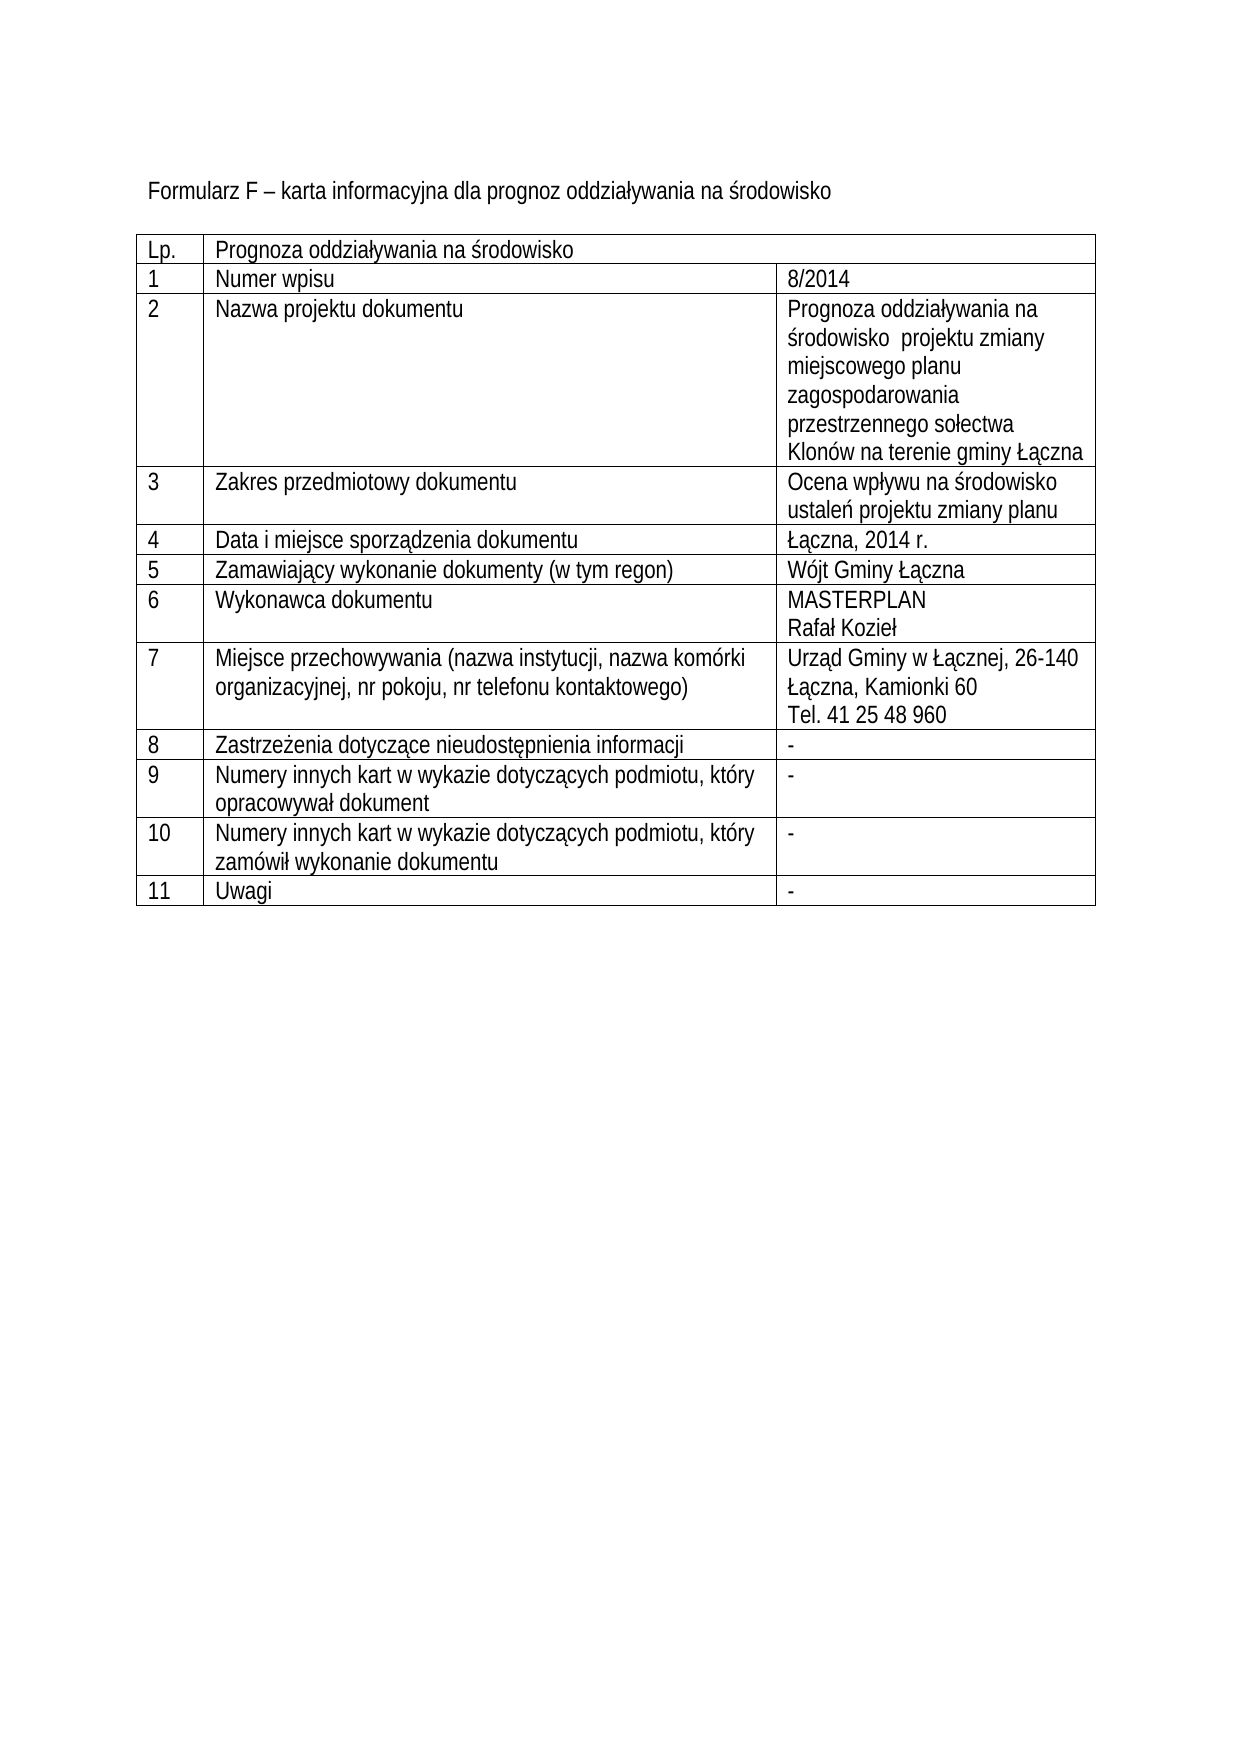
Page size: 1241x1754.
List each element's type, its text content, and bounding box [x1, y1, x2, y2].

table_cell Nazwa projektu dokumentu [204, 294, 776, 466]
table_cell MASTERPLAN Rafał Kozieł [777, 585, 1095, 642]
table_cell 6 [137, 585, 203, 642]
table_cell Prognoza oddziaływania na środowisko projektu zmiany miejscowego planu zagospodarowania przestrzennego sołectwa Klonów na terenie gminy Łączna [777, 294, 1095, 466]
table_cell Zastrzeżenia dotyczące nieudostępnienia informacji [204, 730, 776, 758]
table_cell 3 [137, 467, 203, 524]
table_cell 2 [137, 294, 203, 466]
table_cell 7 [137, 643, 203, 729]
table_header Lp. [137, 235, 203, 263]
table_cell Zakres przedmiotowy dokumentu [204, 467, 776, 524]
table_cell - [777, 730, 1095, 758]
table_cell - [777, 760, 1095, 817]
table_cell 10 [137, 818, 203, 875]
table_cell Ocena wpływu na środowisko ustaleń projektu zmiany planu [777, 467, 1095, 524]
table_cell 9 [137, 760, 203, 817]
table_cell Zamawiający wykonanie dokumenty (w tym regon) [204, 555, 776, 583]
text Formularz F – karta informacyjna dla prognoz oddziaływania na środowisko [148, 176, 1093, 205]
table_cell Data i miejsce sporządzenia dokumentu [204, 525, 776, 554]
table_cell Łączna, 2014 r. [777, 525, 1095, 554]
table_cell 8 [137, 730, 203, 758]
table_cell Numer wpisu [204, 264, 776, 293]
table_cell 4 [137, 525, 203, 554]
table_cell 1 [137, 264, 203, 293]
table_header Prognoza oddziaływania na środowisko [204, 235, 1095, 263]
table_cell Wykonawca dokumentu [204, 585, 776, 642]
table_cell Urząd Gminy w Łącznej, 26-140 Łączna, Kamionki 60 Tel. 41 25 48 960 [777, 643, 1095, 729]
table_cell - [777, 876, 1095, 905]
table_cell Uwagi [204, 876, 776, 905]
table_cell 11 [137, 876, 203, 905]
table_cell Wójt Gminy Łączna [777, 555, 1095, 583]
table_cell Numery innych kart w wykazie dotyczących podmiotu, który zamówił wykonanie dokumentu [204, 818, 776, 875]
table_cell Numery innych kart w wykazie dotyczących podmiotu, który opracowywał dokument [204, 760, 776, 817]
table_cell 8/2014 [777, 264, 1095, 293]
table_cell Miejsce przechowywania (nazwa instytucji, nazwa komórki organizacyjnej, nr pokoju, nr telefonu kontaktowego) [204, 643, 776, 729]
table_cell - [777, 818, 1095, 875]
table_cell 5 [137, 555, 203, 583]
